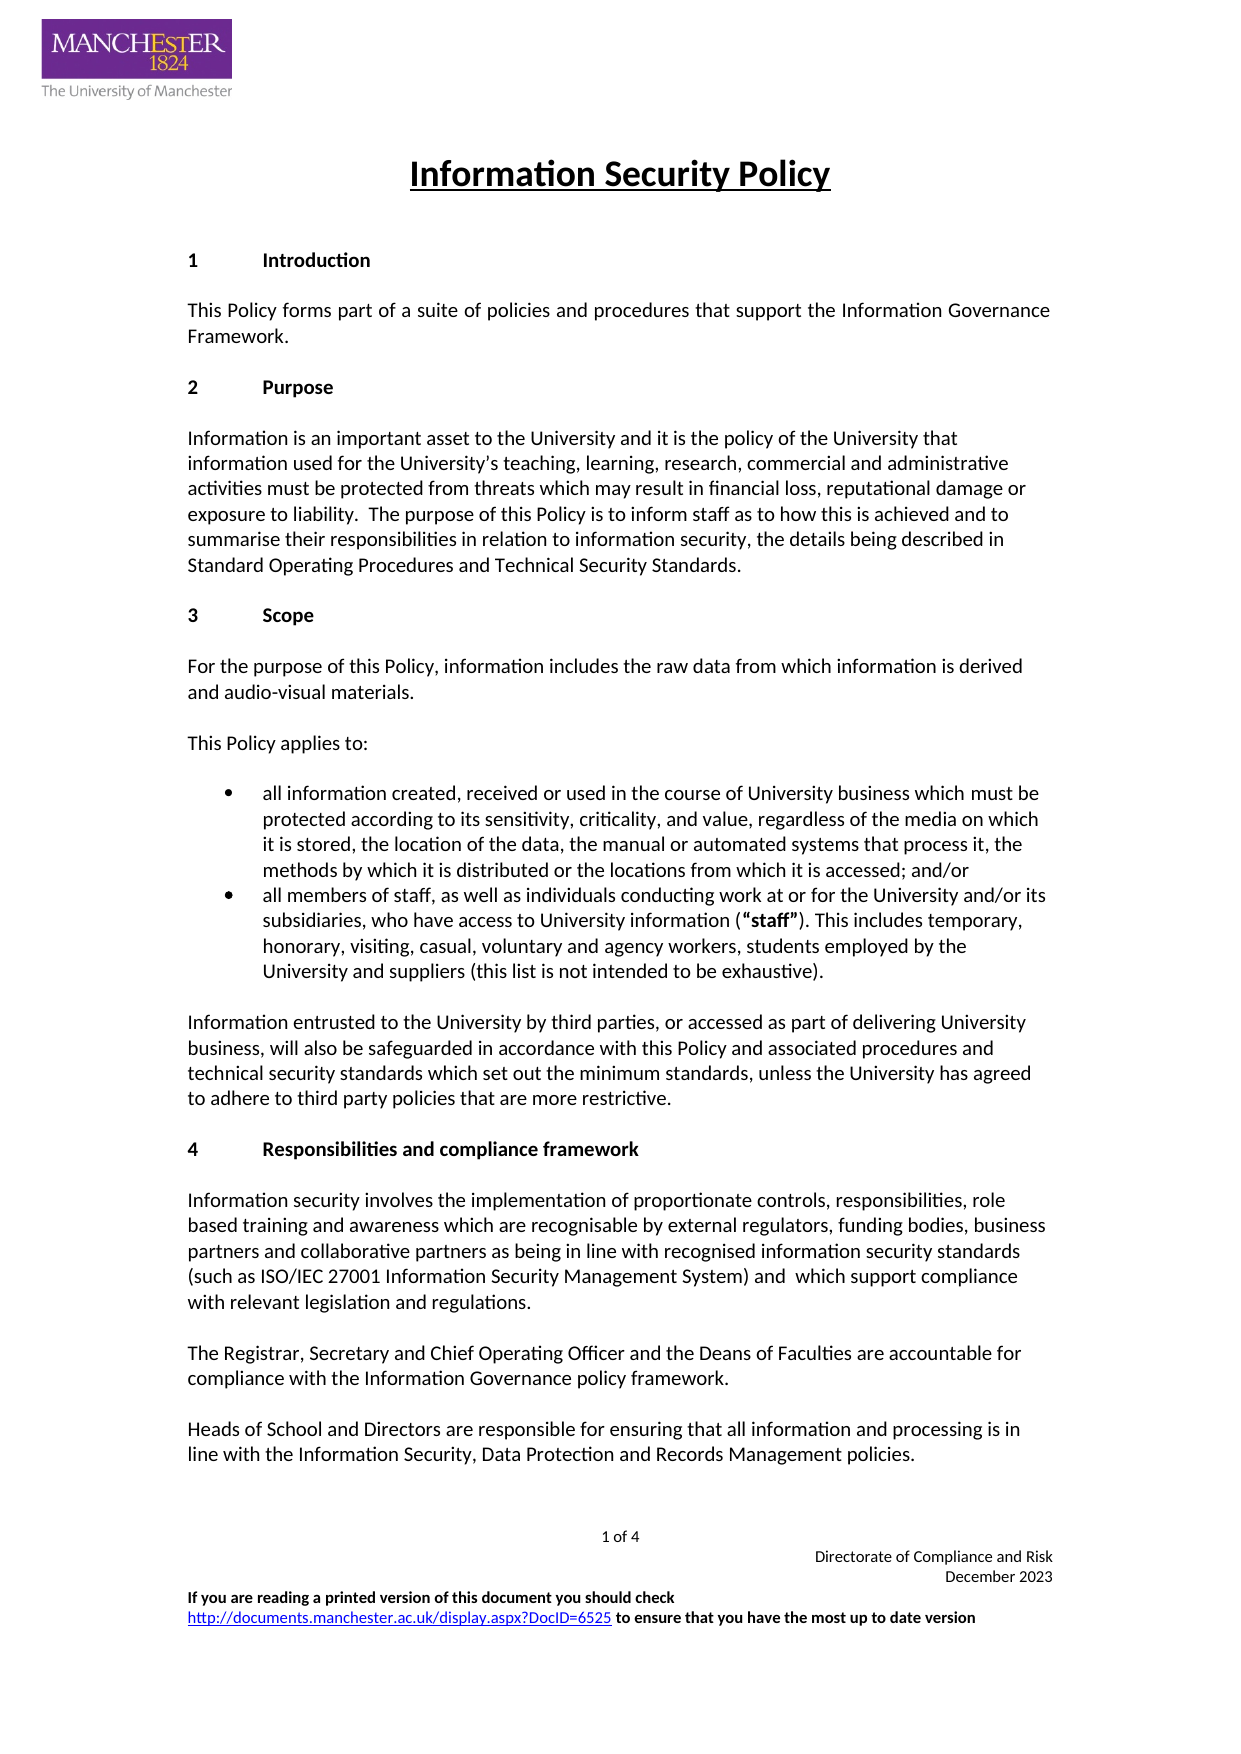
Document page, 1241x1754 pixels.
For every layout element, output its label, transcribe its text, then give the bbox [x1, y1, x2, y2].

text Information entrusted to the University by third parties, or accessed as part of delivering University business, will also be safeguarded in accordance with this Policy and associated procedures and technical security standards which set out the minimum standards, unless the University has agreed to adhere to third party policies that are more restrictive. [187, 1009, 1053, 1111]
text Heads of School and Directors are responsible for ensuring that all information and processing is in line with the Information Security, Data Protection and Records Management policies. [187, 1416, 1053, 1467]
text 4 Responsibilities and compliance framework [187, 1136, 1053, 1162]
text For the purpose of this Policy, information includes the raw data from which information is derived and audio-visual materials. [187, 653, 1053, 704]
text This Policy forms part of a suite of policies and procedures that support the Information Governance Framework. [187, 298, 1053, 348]
text Information security involves the implementation of proportionate controls, responsibilities, role based training and awareness which are recognisable by external regulators, funding bodies, business partners and collaborative partners as being in line with recognised information security standards (such as ISO/IEC 27001 Information Security Management System) and which support compliance with relevant legislation and regulations. [187, 1187, 1053, 1314]
list all members of staff, as well as individuals conducting work at or for the University and/or its subsidiaries, who have access to University information (“staff”). This includes temporary, honorary, visiting, casual, voluntary and agency workers, students employed by the University and suppliers (this list is not intended to be exhaustive). [225, 882, 1053, 984]
list all information created, received or used in the course of University business which must be protected according to its sensitivity, criticality, and value, regardless of the media on which it is stored, the location of the data, the manual or automated systems that process it, the methods by which it is distributed or the locations from which it is accessed; and/or [225, 781, 1053, 882]
picture [41, 19, 232, 100]
text Information Security Policy [187, 150, 1053, 222]
text The Registrar, Secretary and Chief Operating Officer and the Deans of Faculties are accountable for compliance with the Information Governance policy framework. [187, 1340, 1053, 1391]
text 3 Scope [187, 603, 1053, 628]
text 2 Purpose [187, 374, 1053, 399]
text 1 Introduction [187, 248, 1053, 273]
text Information is an important asset to the University and it is the policy of the University that information used for the University’s teaching, learning, research, commercial and administrative activities must be protected from threats which may result in financial loss, reputational damage or exposure to liability. The purpose of this Policy is to inform staff as to how this is achieved and to summarise their responsibilities in relation to information security, the details being described in Standard Operating Procedures and Technical Security Standards. [187, 425, 1053, 577]
text This Policy applies to: [187, 730, 1053, 755]
